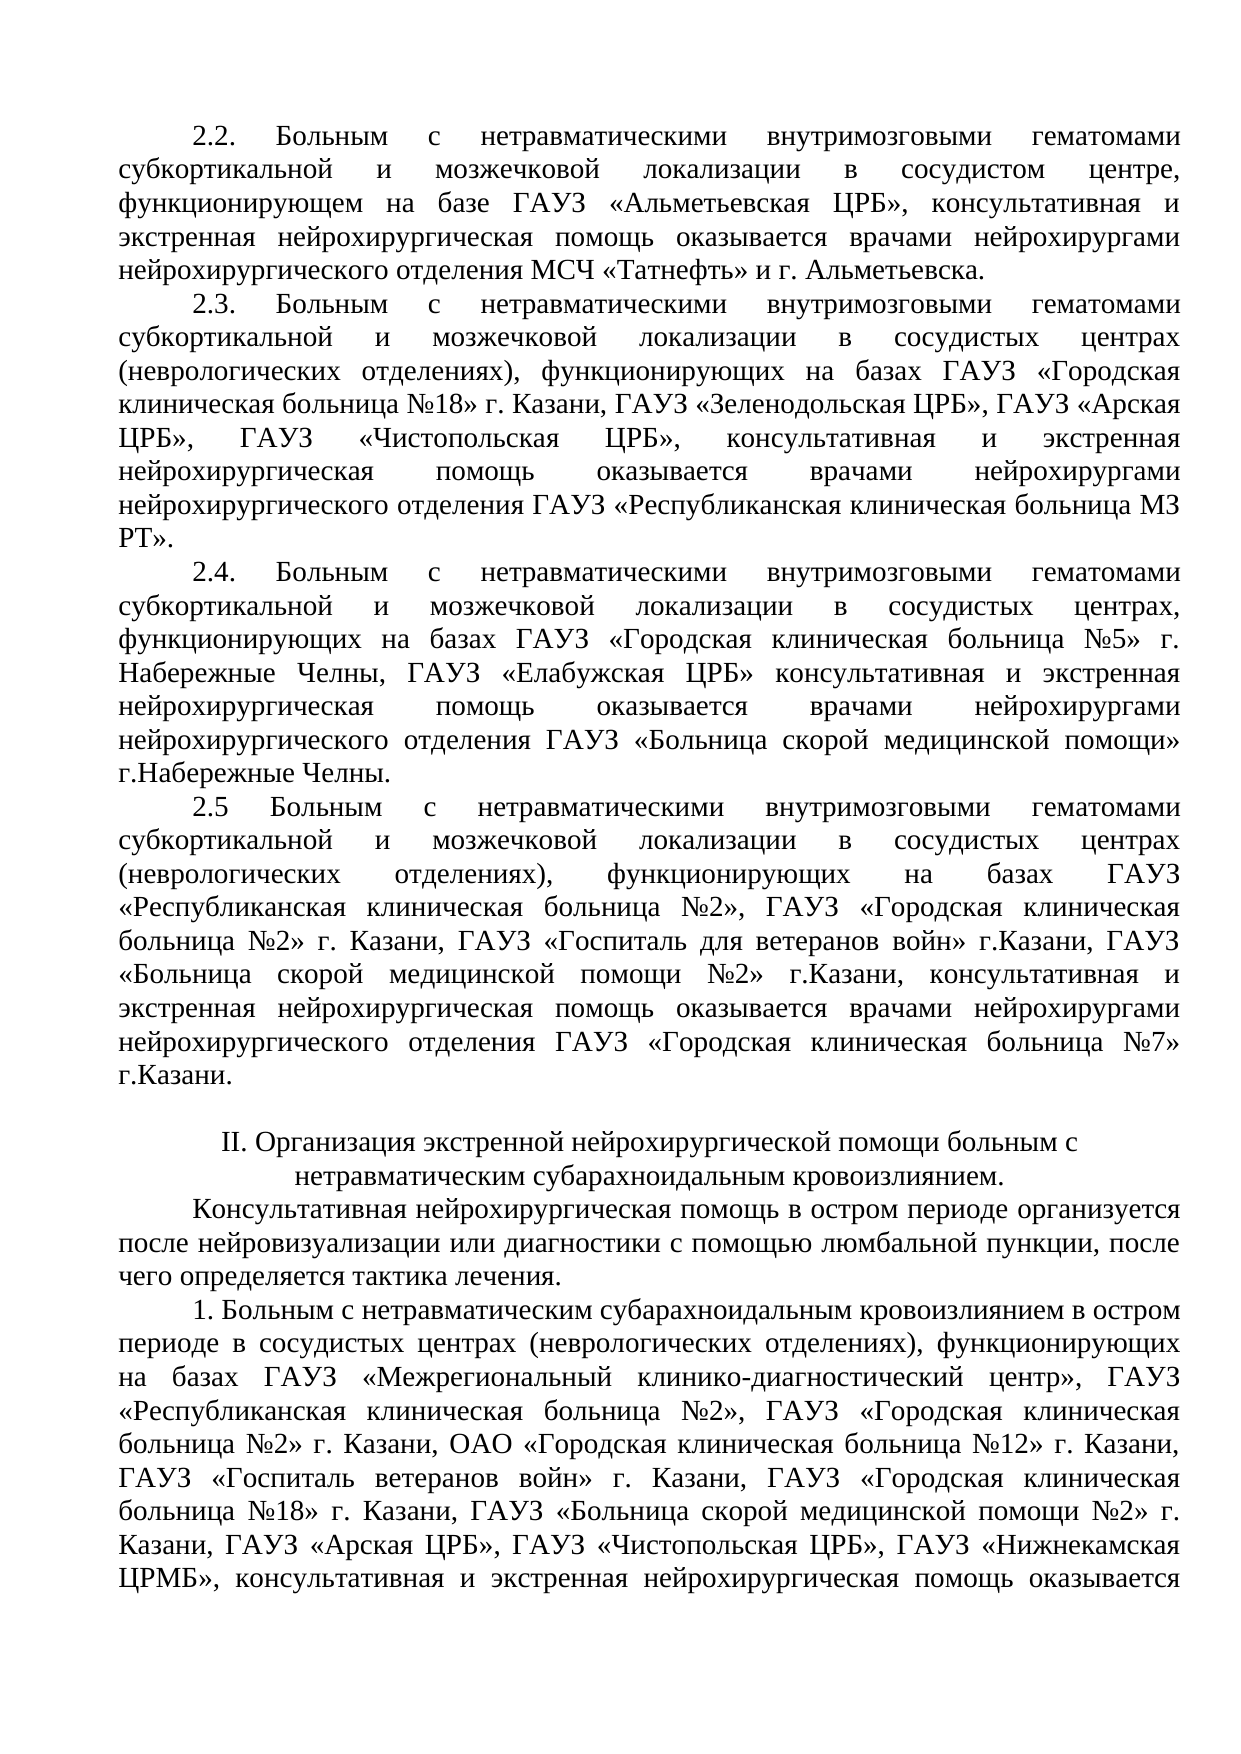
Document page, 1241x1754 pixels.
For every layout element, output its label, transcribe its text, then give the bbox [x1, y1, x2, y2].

text 2.4. Больным с нетравматическими внутримозговыми гематомами субкортикальной и мозжечковой локализации в сосудистых центрах, функционирующих на базах ГАУЗ «Городская клиническая больница №5» г. Набережные Челны, ГАУЗ «Елабужская ЦРБ» консультативная и экстренная нейрохирургическая помощь оказывается врачами нейрохирургами нейрохирургического отделения ГАУЗ «Больница скорой медицинской помощи» г.Набережные Челны. [118, 554, 1181, 789]
text 2.5 Больным с нетравматическими внутримозговыми гематомами субкортикальной и мозжечковой локализации в сосудистых центрах (неврологических отделениях), функционирующих на базах ГАУЗ «Республиканская клиническая больница №2», ГАУЗ «Городская клиническая больница №2» г. Казани, ГАУЗ «Госпиталь для ветеранов войн» г.Казани, ГАУЗ «Больница скорой медицинской помощи №2» г.Казани, консультативная и экстренная нейрохирургическая помощь оказывается врачами нейрохирургами нейрохирургического отделения ГАУЗ «Городская клиническая больница №7» г.Казани. [118, 789, 1181, 1091]
text 2.3. Больным с нетравматическими внутримозговыми гематомами субкортикальной и мозжечковой локализации в сосудистых центрах (неврологических отделениях), функционирующих на базах ГАУЗ «Городская клиническая больница №18» г. Казани, ГАУЗ «Зеленодольская ЦРБ», ГАУЗ «Арская ЦРБ», ГАУЗ «Чистопольская ЦРБ», консультативная и экстренная нейрохирургическая помощь оказывается врачами нейрохирургами нейрохирургического отделения ГАУЗ «Республиканская клиническая больница МЗ РТ». [118, 286, 1181, 554]
text Консультативная нейрохирургическая помощь в остром периоде организуется после нейровизуализации или диагностики с помощью люмбальной пункции, после чего определяется тактика лечения. [118, 1191, 1181, 1292]
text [118, 1292, 1181, 1594]
text II. Организация экстренной нейрохирургической помощи больным с нетравматическим субарахноидальным кровоизлиянием. [118, 1124, 1181, 1191]
text 2.2. Больным с нетравматическими внутримозговыми гематомами субкортикальной и мозжечковой локализации в сосудистом центре, функционирующем на базе ГАУЗ «Альметьевская ЦРБ», консультативная и экстренная нейрохирургическая помощь оказывается врачами нейрохирургами нейрохирургического отделения МСЧ «Татнефть» и г. Альметьевска. [118, 118, 1181, 286]
